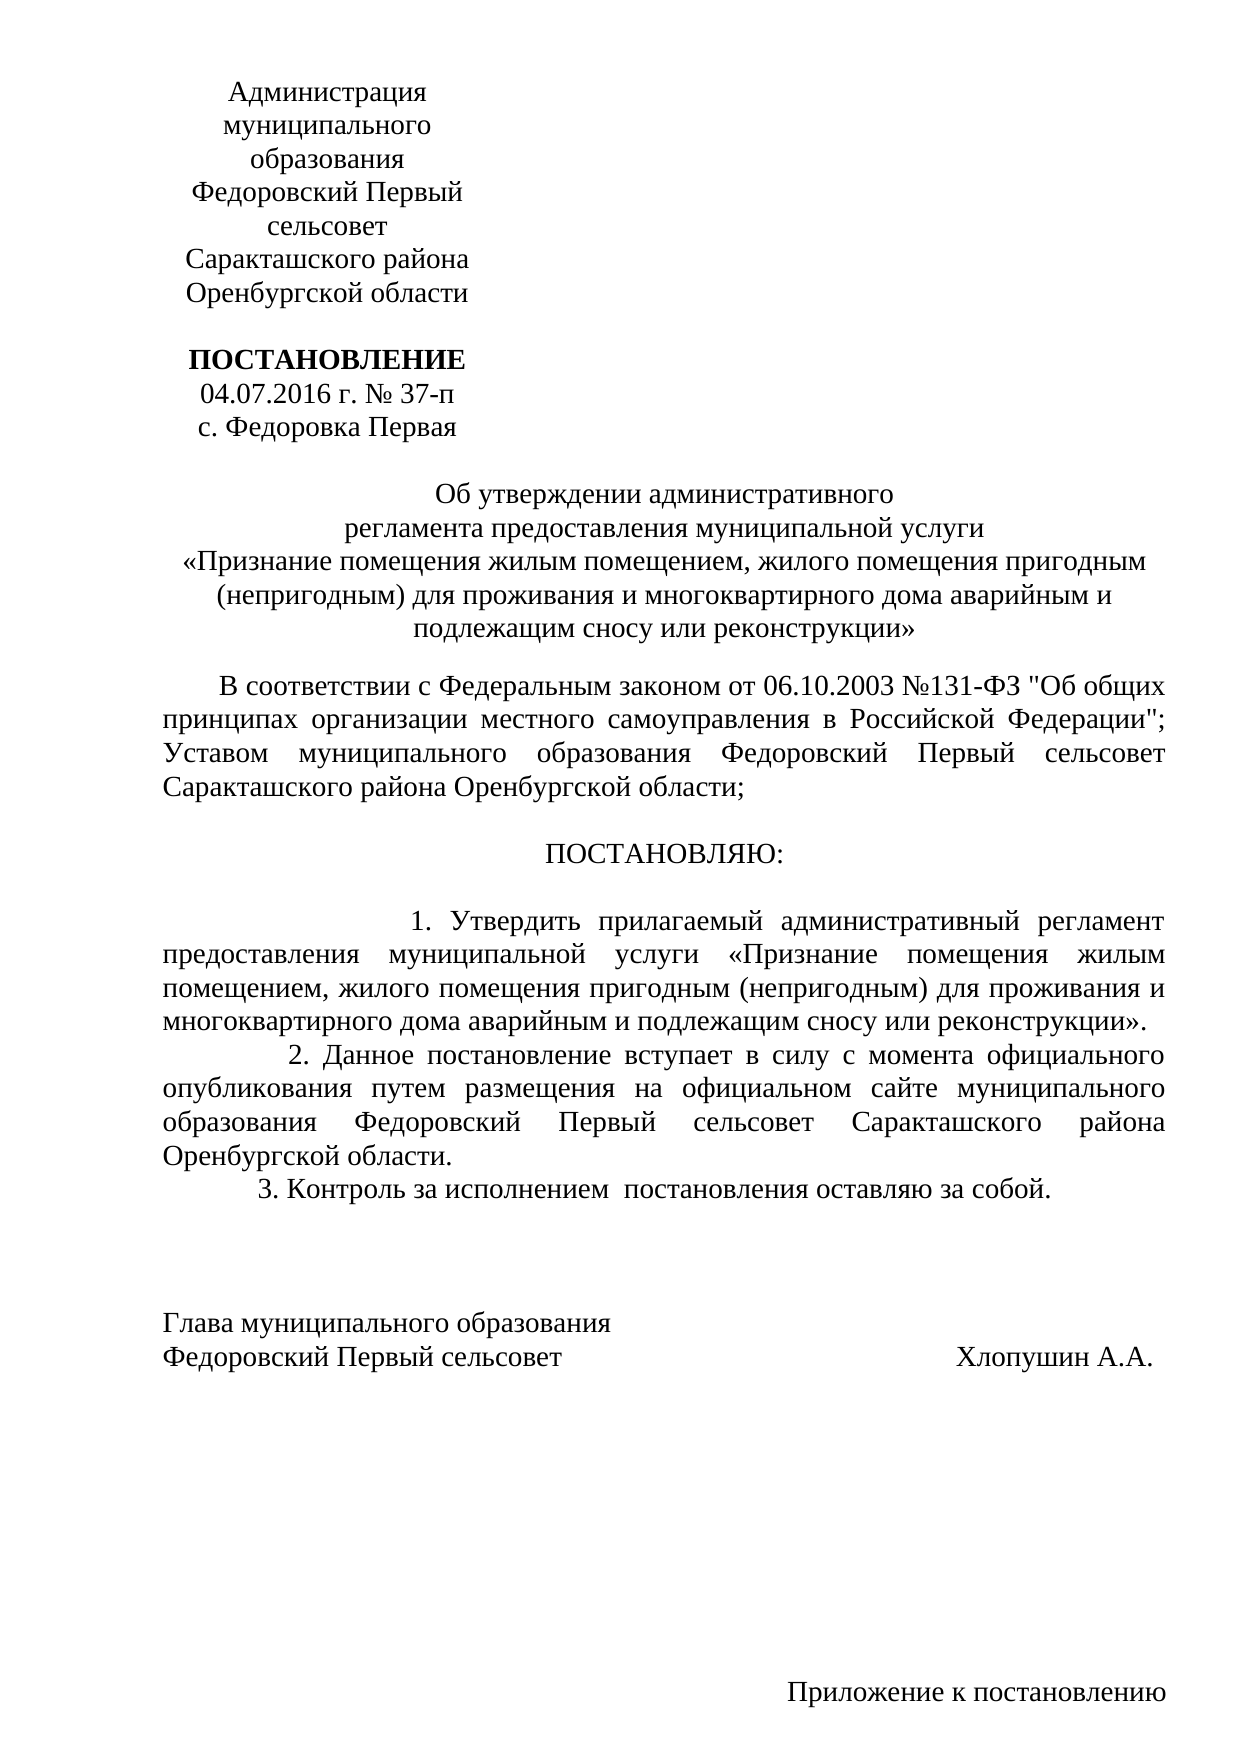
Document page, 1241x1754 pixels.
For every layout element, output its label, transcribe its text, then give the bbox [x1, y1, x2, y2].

text В соответствии с Федеральным законом от 06.10.2003 №131-ФЗ "Об общих принципах организации местного самоуправления в Российской Федерации"; Уставом муниципального образования Федоровский Первый сельсовет Саракташского района Оренбургской области; [162, 668, 1166, 802]
text Федоровский Первый [162, 174, 492, 208]
text Федоровский Первый сельсовет Хлопушин А.А. [162, 1339, 1166, 1372]
text муниципального [162, 107, 492, 141]
text с. Федоровка Первая [162, 409, 492, 443]
text ПОСТАНОВЛЕНИЕ [162, 342, 492, 376]
text Администрация [162, 74, 492, 107]
text 04.07.2016 г. № 37-п [162, 376, 492, 409]
text «Признание помещения жилым помещением, жилого помещения пригодным (непригодным) для проживания и многоквартирного дома аварийным и подлежащим сносу или реконструкции» [162, 543, 1166, 668]
text образования [162, 141, 492, 174]
text 2. Данное постановление вступает в силу с момента официального опубликования путем размещения на официальном сайте муниципального образования Федоровский Первый сельсовет Саракташского района Оренбургской области. [162, 1037, 1166, 1171]
text Оренбургской области [162, 275, 492, 309]
text регламента предоставления муниципальной услуги [162, 510, 1166, 543]
text Глава муниципального образования [162, 1305, 1166, 1339]
text 1. Утвердить прилагаемый административный регламент предоставления муниципальной услуги «Признание помещения жилым помещением, жилого помещения пригодным (непригодным) для проживания и многоквартирного дома аварийным и подлежащим сносу или реконструкции». [162, 903, 1166, 1037]
text ПОСТАНОВЛЯЮ: [162, 836, 1166, 869]
text сельсовет [162, 208, 492, 242]
text Об утверждении административного [162, 476, 1166, 510]
text 3. Контроль за исполнением постановления оставляю за собой. [162, 1171, 1166, 1205]
text Приложение к постановлению [162, 1674, 1166, 1708]
text Саракташского района [162, 242, 492, 275]
